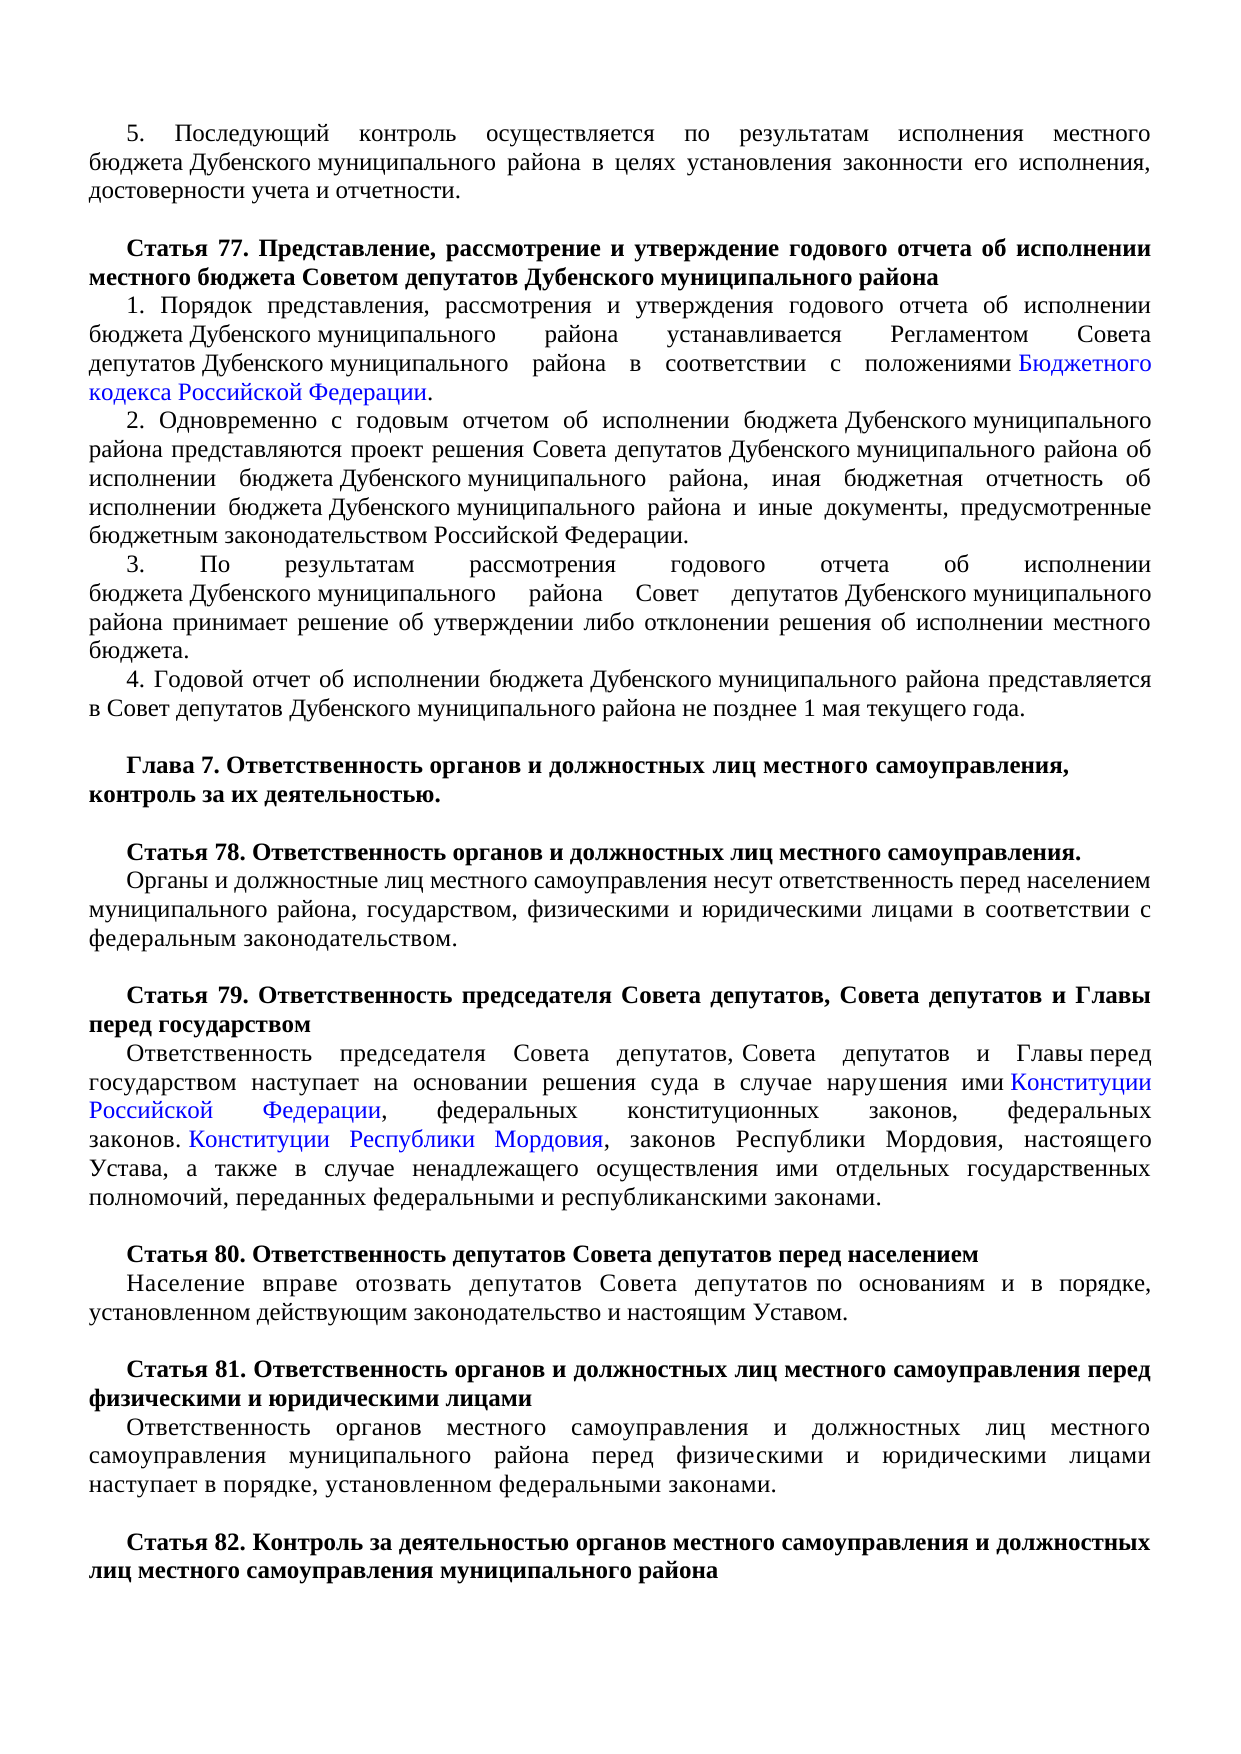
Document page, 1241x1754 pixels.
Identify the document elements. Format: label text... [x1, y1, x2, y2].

text Статья 78. Ответственность органов и должностных лиц местного самоуправления. [89, 837, 1152, 866]
text Статья 80. Ответственность депутатов Совета депутатов перед населением [89, 1239, 1152, 1268]
text 1. Порядок представления, рассмотрения и утверждения годового отчета об исполнении бюджета Дубенского муниципального района устанавливается Регламентом Совета депутатов Дубенского муниципального района в соответствии с положениями Бюджетного кодекса Российской Федерации. [89, 291, 1152, 406]
text Ответственность органов местного самоуправления и должностных лиц местного самоуправления муниципального района перед физическими и юридическими лицами наступает в порядке, установленном федеральными законами. [89, 1412, 1152, 1498]
text Статья 79. Ответственность председателя Совета депутатов, Совета депутатов и Главы перед государством [89, 981, 1152, 1038]
text 5. Последующий контроль осуществляется по результатам исполнения местного бюджета Дубенского муниципального района в целях установления законности его исполнения, достоверности учета и отчетности. [89, 118, 1152, 204]
text 3. По результатам рассмотрения годового отчета об исполнении бюджета Дубенского муниципального района Совет депутатов Дубенского муниципального района принимает решение об утверждении либо отклонении решения об исполнении местного бюджета. [89, 549, 1152, 664]
text 4. Годовой отчет об исполнении бюджета Дубенского муниципального района представляется в Совет депутатов Дубенского муниципального района не позднее 1 мая текущего года. [89, 664, 1152, 722]
text Глава 7. Ответственность органов и должностных лиц местного самоуправления, контроль за их деятельностью. [89, 751, 1152, 808]
text Органы и должностные лиц местного самоуправления несут ответственность перед населением муниципального района, государством, физическими и юридическими лицами в соответствии с федеральным законодательством. [89, 866, 1152, 952]
text Население вправе отозвать депутатов Совета депутатов по основаниям и в порядке, установленном действующим законодательство и настоящим Уставом. [89, 1268, 1152, 1326]
text Ответственность председателя Совета депутатов, Совета депутатов и Главы перед государством наступает на основании решения суда в случае нарушения ими Конституции Российской Федерации, федеральных конституционных законов, федеральных законов. Конституции Республики Мордовия, законов Республики Мордовия, настоящего Устава, а также в случае ненадлежащего осуществления ими отдельных государственных полномочий, переданных федеральными и республиканскими законами. [89, 1038, 1152, 1211]
text Статья 77. Представление, рассмотрение и утверждение годового отчета об исполнении местного бюджета Советом депутатов Дубенского муниципального района [89, 233, 1152, 291]
text 2. Одновременно с годовым отчетом об исполнении бюджета Дубенского муниципального района представляются проект решения Совета депутатов Дубенского муниципального района об исполнении бюджета Дубенского муниципального района, иная бюджетная отчетность об исполнении бюджета Дубенского муниципального района и иные документы, предусмотренные бюджетным законодательством Российской Федерации. [89, 406, 1152, 549]
text Статья 82. Контроль за деятельностью органов местного самоуправления и должностных лиц местного самоуправления муниципального района [89, 1527, 1152, 1584]
text Статья 81. Ответственность органов и должностных лиц местного самоуправления перед физическими и юридическими лицами [89, 1354, 1152, 1412]
